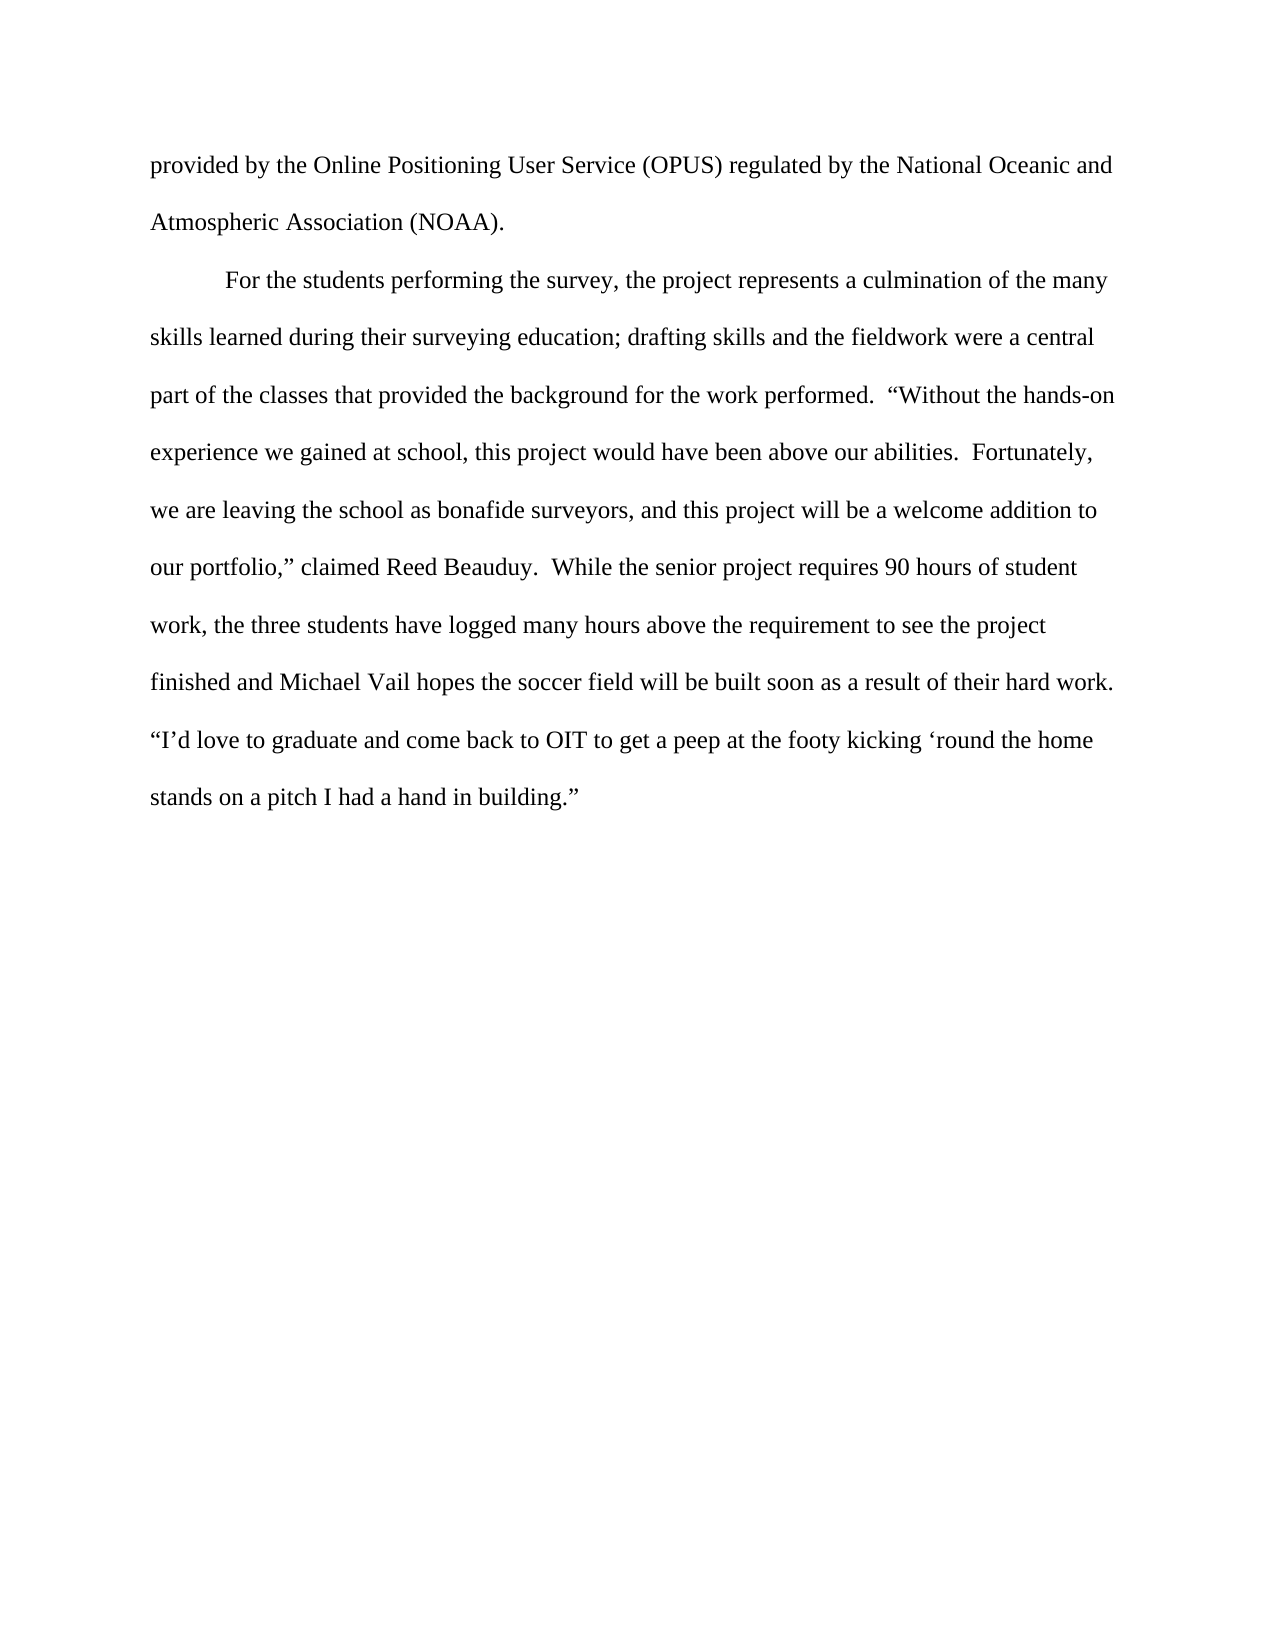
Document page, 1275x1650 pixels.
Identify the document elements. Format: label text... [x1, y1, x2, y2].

text For the students performing the survey, the project represents a culmination of the many skills learned during their surveying education; drafting skills and the fieldwork were a central part of the classes that provided the background for the work performed. “Without the hands-on experience we gained at school, this project would have been above our abilities. Fortunately, we are leaving the school as bonafide surveyors, and this project will be a welcome addition to our portfolio,” claimed Reed Beauduy. While the senior project requires 90 hours of student work, the three students have logged many hours above the requirement to see the project finished and Michael Vail hopes the soccer field will be built soon as a result of their hard work. “I’d love to graduate and come back to OIT to get a peep at the footy kicking ‘round the home stands on a pitch I had a hand in building.” [150, 265, 1125, 811]
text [150, 150, 1125, 236]
